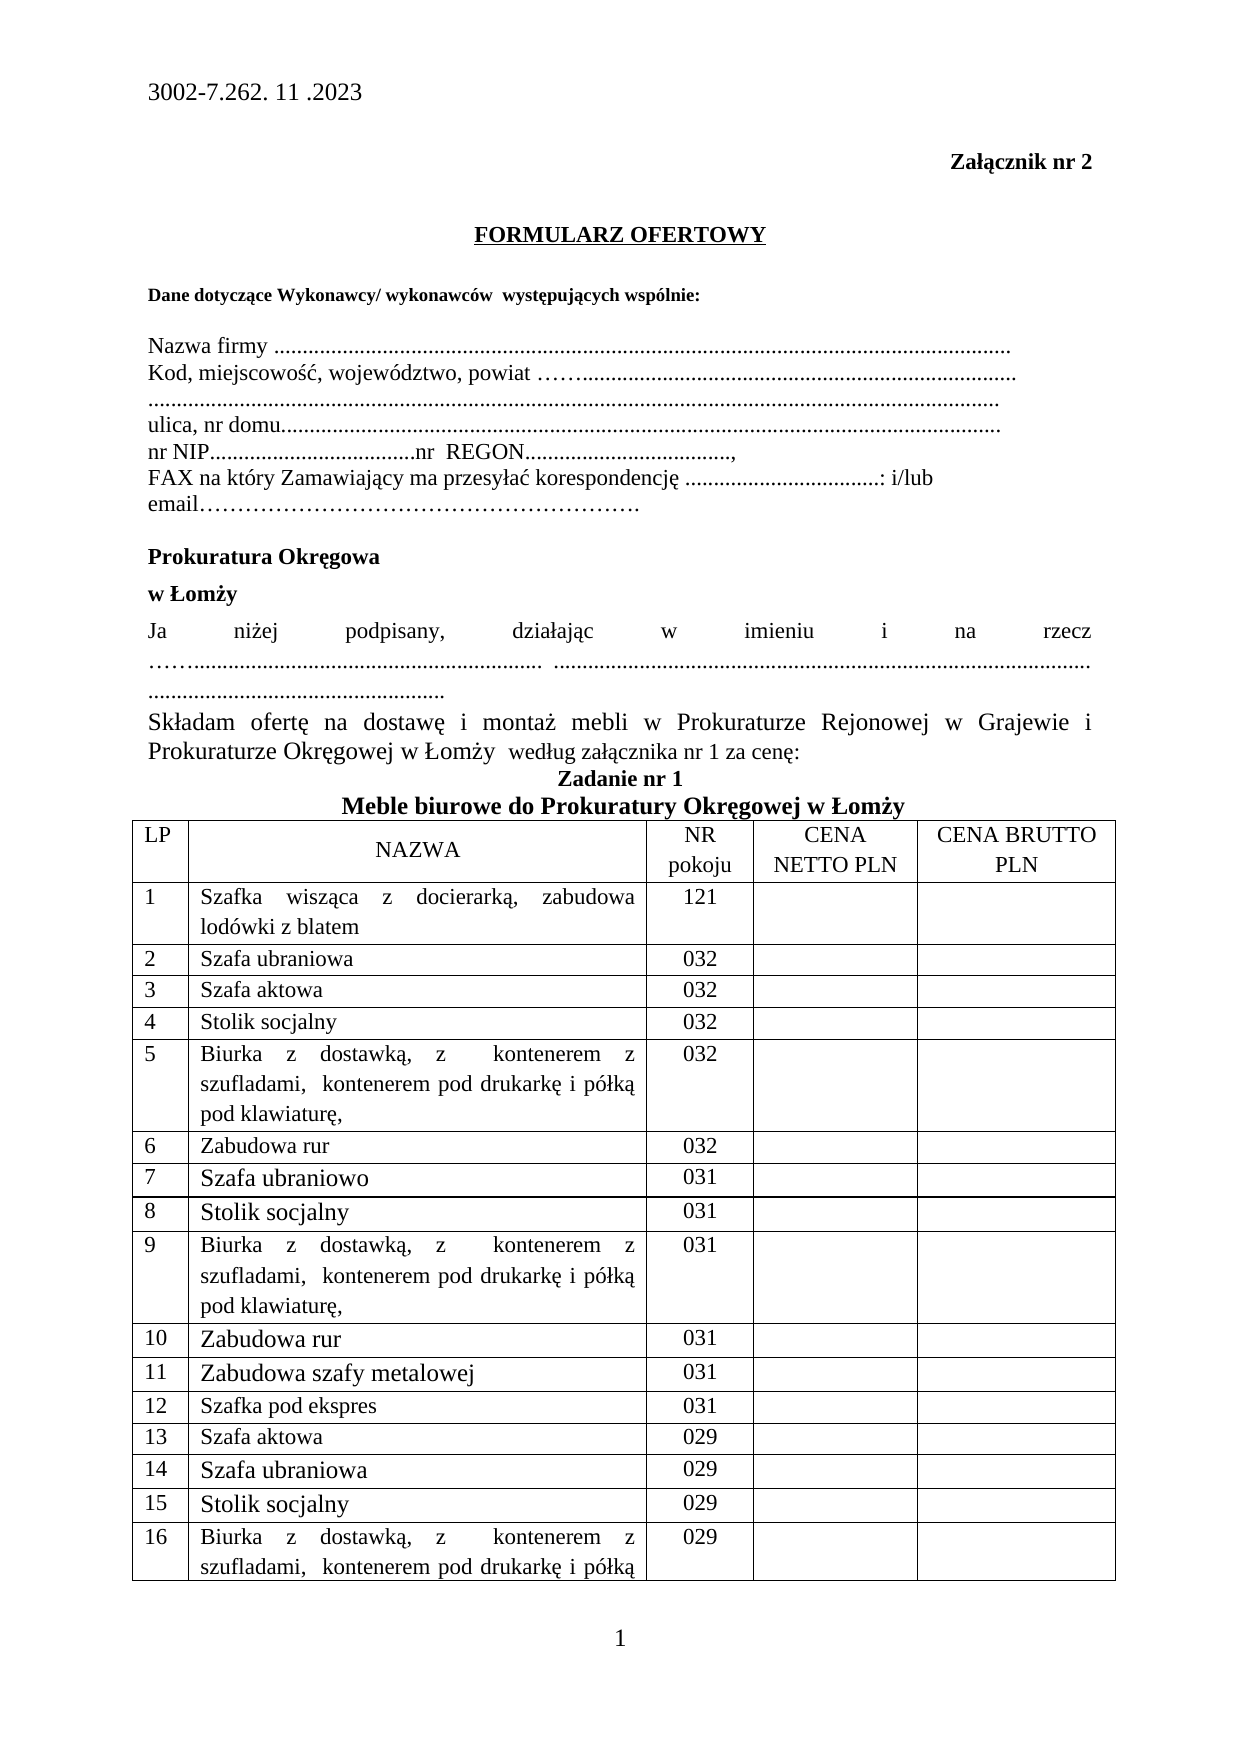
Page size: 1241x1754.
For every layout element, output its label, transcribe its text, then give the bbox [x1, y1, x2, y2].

table_cell 10 [133, 1324, 188, 1357]
text Zadanie nr 1 [148, 765, 1092, 791]
table_cell [754, 1424, 917, 1454]
table_cell 15 [133, 1489, 188, 1522]
table_cell [918, 1358, 1115, 1391]
table_cell Szafka pod ekspres [189, 1392, 646, 1422]
table_cell [918, 945, 1115, 975]
table_cell Szafa ubraniowa [189, 945, 646, 975]
table_cell 029 [647, 1523, 753, 1580]
table_cell 032 [647, 1040, 753, 1131]
table_cell [918, 1324, 1115, 1357]
table_cell 16 [133, 1523, 188, 1580]
table_cell Szafka wisząca z docierarką, zabudowa lodówki z blatem [189, 883, 646, 944]
table_cell 3 [133, 976, 188, 1007]
table_cell 029 [647, 1455, 753, 1488]
table_cell Stolik socjalny [189, 1198, 646, 1231]
table_cell Zabudowa szafy metalowej [189, 1358, 646, 1391]
table_cell 031 [647, 1164, 753, 1196]
text FAX na który Zamawiający ma przesyłać korespondencję ..................................: i/lub email…………………………………………………. [148, 464, 1092, 517]
table_cell 032 [647, 976, 753, 1007]
table_cell Biurka z dostawką, z kontenerem z szufladami, kontenerem pod drukarkę i półką pod klawiaturę, [189, 1040, 646, 1131]
table_cell [754, 1164, 917, 1196]
text FORMULARZ OFERTOWY [148, 221, 1092, 248]
table_cell [918, 1008, 1115, 1039]
table_cell 13 [133, 1424, 188, 1454]
table_cell Zabudowa rur [189, 1132, 646, 1162]
table_cell 14 [133, 1455, 188, 1488]
table_cell 032 [647, 945, 753, 975]
table_cell [918, 1132, 1115, 1162]
table_cell 121 [647, 883, 753, 944]
table_cell Szafa aktowa [189, 1424, 646, 1454]
text Nazwa firmy ................................................................................................................................. [148, 332, 1092, 359]
table_cell 1 [133, 883, 188, 944]
text nr NIP....................................nr REGON...................................., [148, 438, 1092, 464]
table_cell [754, 1455, 917, 1488]
table_cell Stolik socjalny [189, 1489, 646, 1522]
table_cell [918, 1455, 1115, 1488]
table_cell [918, 883, 1115, 944]
table_cell [754, 945, 917, 975]
table_header NAZWA [189, 821, 646, 882]
text Prokuratura Okręgowa [148, 543, 1092, 569]
table_cell Szafa ubraniowo [189, 1164, 646, 1196]
table_cell 11 [133, 1358, 188, 1391]
table_cell 031 [647, 1232, 753, 1323]
table_cell 2 [133, 945, 188, 975]
table_cell [918, 1040, 1115, 1131]
table_cell [918, 1523, 1115, 1580]
table_cell 6 [133, 1132, 188, 1162]
table_cell [754, 883, 917, 944]
table_header LP [133, 821, 188, 882]
table_cell [754, 1198, 917, 1231]
table_cell [754, 1324, 917, 1357]
table_cell [754, 1232, 917, 1323]
text Meble biurowe do Prokuratury Okręgowej w Łomży [148, 791, 1092, 820]
table_cell [918, 1392, 1115, 1422]
table_cell 12 [133, 1392, 188, 1422]
table_cell 5 [133, 1040, 188, 1131]
table_cell 029 [647, 1489, 753, 1522]
table_cell 031 [647, 1358, 753, 1391]
table_cell [918, 1164, 1115, 1196]
text Składam ofertę na dostawę i montaż mebli w Prokuraturze Rejonowej w Grajewie i Prokuraturze Okręgowej w Łomży według załącznika nr 1 za cenę: [148, 707, 1092, 765]
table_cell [189, 1523, 646, 1580]
table_cell [754, 976, 917, 1007]
table_cell 032 [647, 1008, 753, 1039]
text Dane dotyczące Wykonawcy/ wykonawców występujących wspólnie: [148, 284, 1092, 306]
table_cell Szafa aktowa [189, 976, 646, 1007]
table_cell [754, 1523, 917, 1580]
table_cell Stolik socjalny [189, 1008, 646, 1039]
table_cell 029 [647, 1424, 753, 1454]
table_cell 7 [133, 1164, 188, 1196]
table_cell Zabudowa rur [189, 1324, 646, 1357]
table_header CENA NETTO PLN [754, 821, 917, 882]
text Ja niżej podpisany, działając w imieniu i na rzecz ……............................................................. .................................................................................................................................................. [148, 617, 1092, 703]
table_cell [754, 1132, 917, 1162]
table_cell [754, 1008, 917, 1039]
table_cell 8 [133, 1198, 188, 1231]
table_cell [754, 1040, 917, 1131]
table_header NR pokoju [647, 821, 753, 882]
table_cell 031 [647, 1324, 753, 1357]
table_cell [918, 1424, 1115, 1454]
text Załącznik nr 2 [148, 148, 1092, 174]
table_cell Szafa ubraniowa [189, 1455, 646, 1488]
table_cell 032 [647, 1132, 753, 1162]
table_cell 031 [647, 1392, 753, 1422]
table_cell 031 [647, 1198, 753, 1231]
table_cell [754, 1358, 917, 1391]
table_header CENA BRUTTO PLN [918, 821, 1115, 882]
text ..................................................................................................................................................... [148, 385, 1092, 411]
table_cell [754, 1489, 917, 1522]
table_cell 4 [133, 1008, 188, 1039]
table_cell 9 [133, 1232, 188, 1323]
text ulica, nr domu.............................................................................................................................. [148, 411, 1092, 438]
table_cell Biurka z dostawką, z kontenerem z szufladami, kontenerem pod drukarkę i półką pod klawiaturę, [189, 1232, 646, 1323]
table_cell [918, 1232, 1115, 1323]
table_cell [754, 1392, 917, 1422]
text Kod, miejscowość, województwo, powiat ……............................................................................ [148, 359, 1092, 385]
table_cell [918, 1198, 1115, 1231]
text w Łomży [148, 580, 1092, 606]
table_cell [918, 976, 1115, 1007]
table_cell [918, 1489, 1115, 1522]
